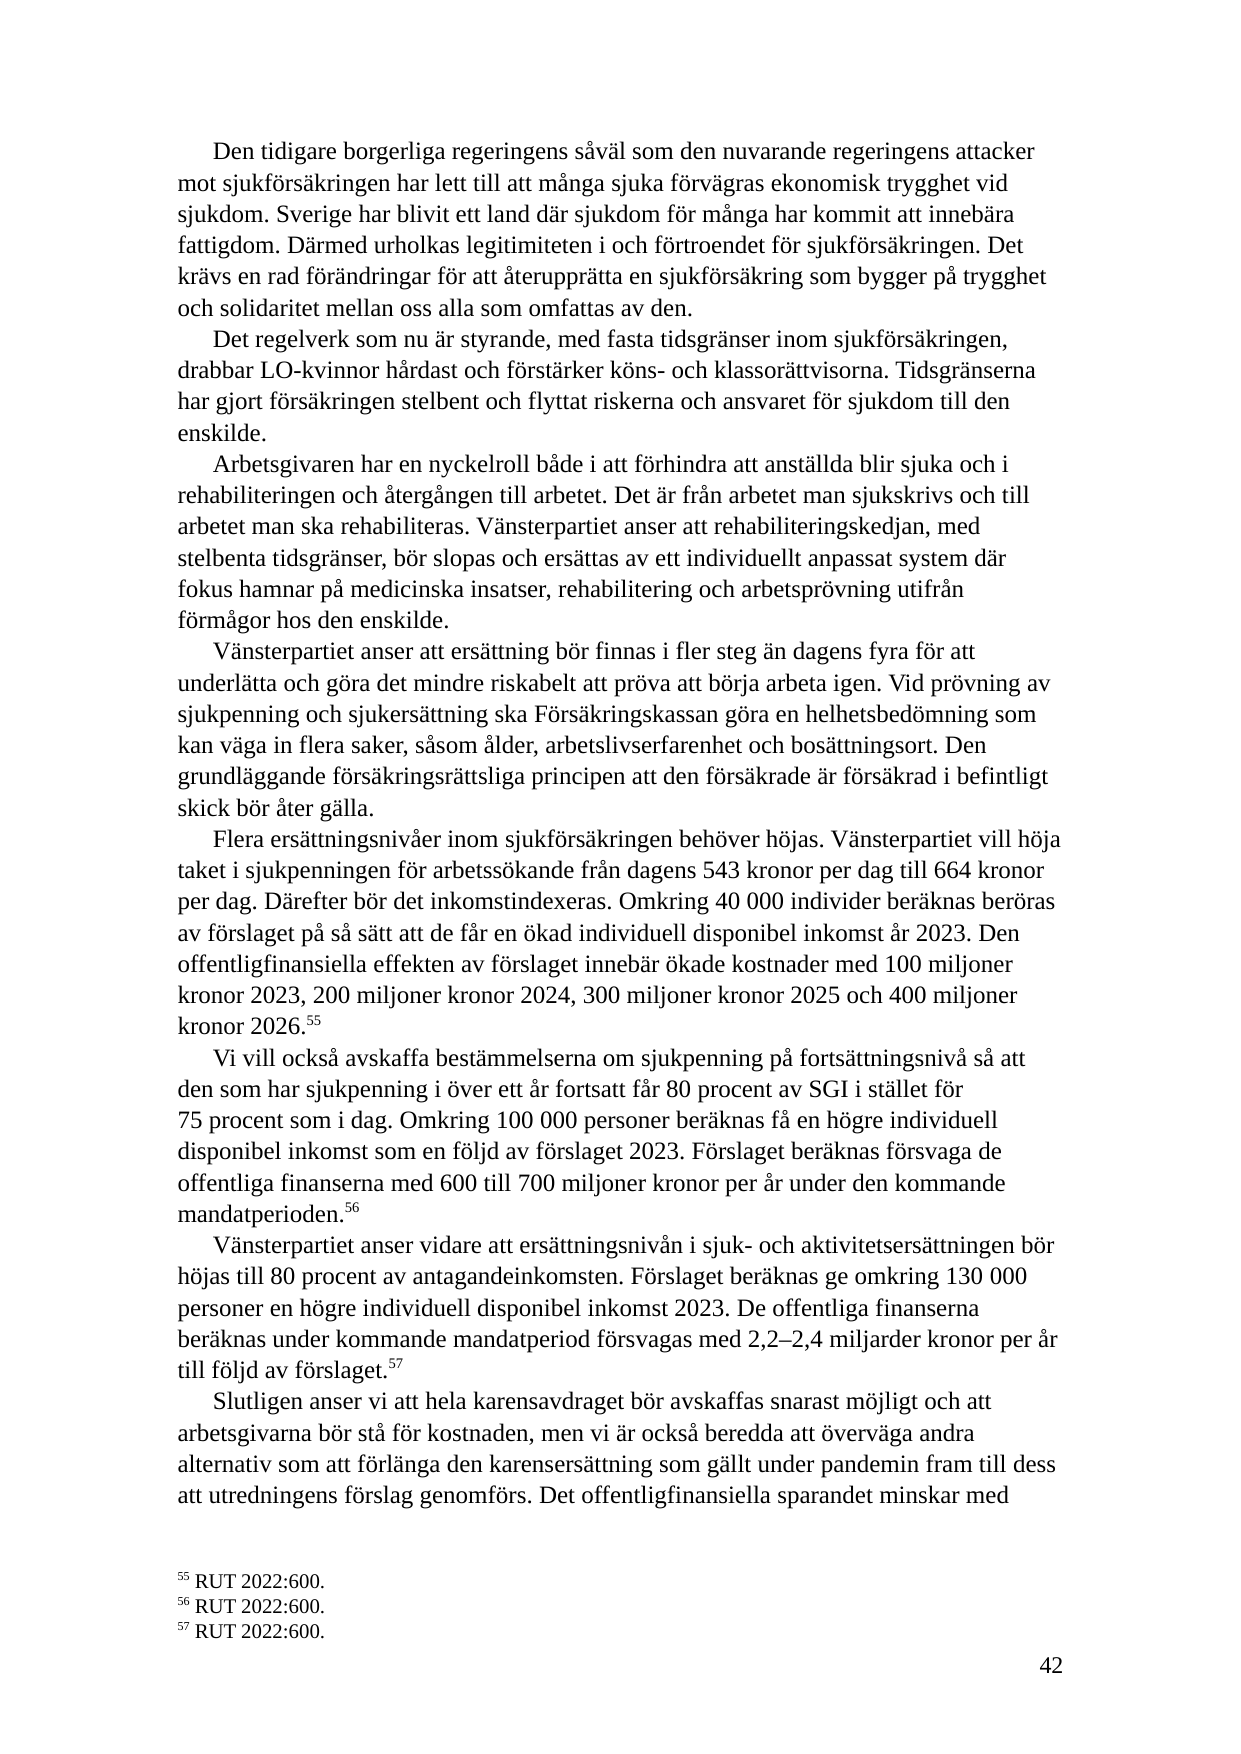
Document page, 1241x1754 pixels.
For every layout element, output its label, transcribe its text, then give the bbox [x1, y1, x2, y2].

text Vi vill också avskaffa bestämmelserna om sjukpenning på fortsättningsnivå så att den som har sjukpenning i över ett år fortsatt får 80 procent av SGI i stället för 75 procent som i dag. Omkring 100 000 personer beräknas få en högre individuell disponibel inkomst som en följd av förslaget 2023. Förslaget beräknas försvaga de offentliga finanserna med 600 till 700 miljoner kronor per år under den kommande mandatperioden. [177, 1040, 1063, 1228]
text Den tidigare borgerliga regeringens såväl som den nuvarande regeringens attacker mot sjukförsäkringen har lett till att många sjuka förvägras ekonomisk trygghet vid sjukdom. Sverige har blivit ett land där sjukdom för många har kommit att innebära fattigdom. Därmed urholkas legitimiteten i och förtroendet för sjukförsäkringen. Det krävs en rad förändringar för att återupprätta en sjukförsäkring som bygger på trygghet och solidaritet mellan oss alla som omfattas av den. [177, 134, 1063, 321]
text Vänsterpartiet anser att ersättning bör finnas i fler steg än dagens fyra för att underlätta och göra det mindre riskabelt att pröva att börja arbeta igen. Vid prövning av sjukpenning och sjukersättning ska Försäkringskassan göra en helhetsbedömning som kan väga in flera saker, såsom ålder, arbetslivserfarenhet och bosättningsort. Den grundläggande försäkringsrättsliga principen att den försäkrade är försäkrad i befintligt skick bör åter gälla. [177, 634, 1063, 821]
text Vänsterpartiet anser vidare att ersättningsnivån i sjuk- och aktivitetsersättningen bör höjas till 80 procent av antagandeinkomsten. Förslaget beräknas ge omkring 130 000 personer en högre individuell disponibel inkomst 2023. De offentliga finanserna beräknas under kommande mandatperiod försvagas med 2,2–2,4 miljarder kronor per år till följd av förslaget. [177, 1228, 1063, 1384]
text Arbetsgivaren har en nyckelroll både i att förhindra att anställda blir sjuka och i rehabiliteringen och återgången till arbetet. Det är från arbetet man sjukskrivs och till arbetet man ska rehabiliteras. Vänsterpartiet anser att rehabiliteringskedjan, med stelbenta tidsgränser, bör slopas och ersättas av ett individuellt anpassat system där fokus hamnar på medicinska insatser, rehabilitering och arbetsprövning utifrån förmågor hos den enskilde. [177, 446, 1063, 634]
text Det regelverk som nu är styrande, med fasta tidsgränser inom sjukförsäkringen, drabbar LO-kvinnor hårdast och förstärker köns- och klassorättvisorna. Tidsgränserna har gjort försäkringen stelbent och flyttat riskerna och ansvaret för sjukdom till den enskilde. [177, 321, 1063, 446]
text Flera ersättningsnivåer inom sjukförsäkringen behöver höjas. Vänsterpartiet vill höja taket i sjukpenningen för arbetssökande från dagens 543 kronor per dag till 664 kronor per dag. Därefter bör det inkomstindexeras. Omkring 40 000 individer beräknas beröras av förslaget på så sätt att de får en ökad individuell disponibel inkomst år 2023. Den offentligfinansiella effekten av förslaget innebär ökade kostnader med 100 miljoner kronor 2023, 200 miljoner kronor 2024, 300 miljoner kronor 2025 och 400 miljoner kronor 2026. [177, 821, 1063, 1040]
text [177, 1384, 1063, 1509]
